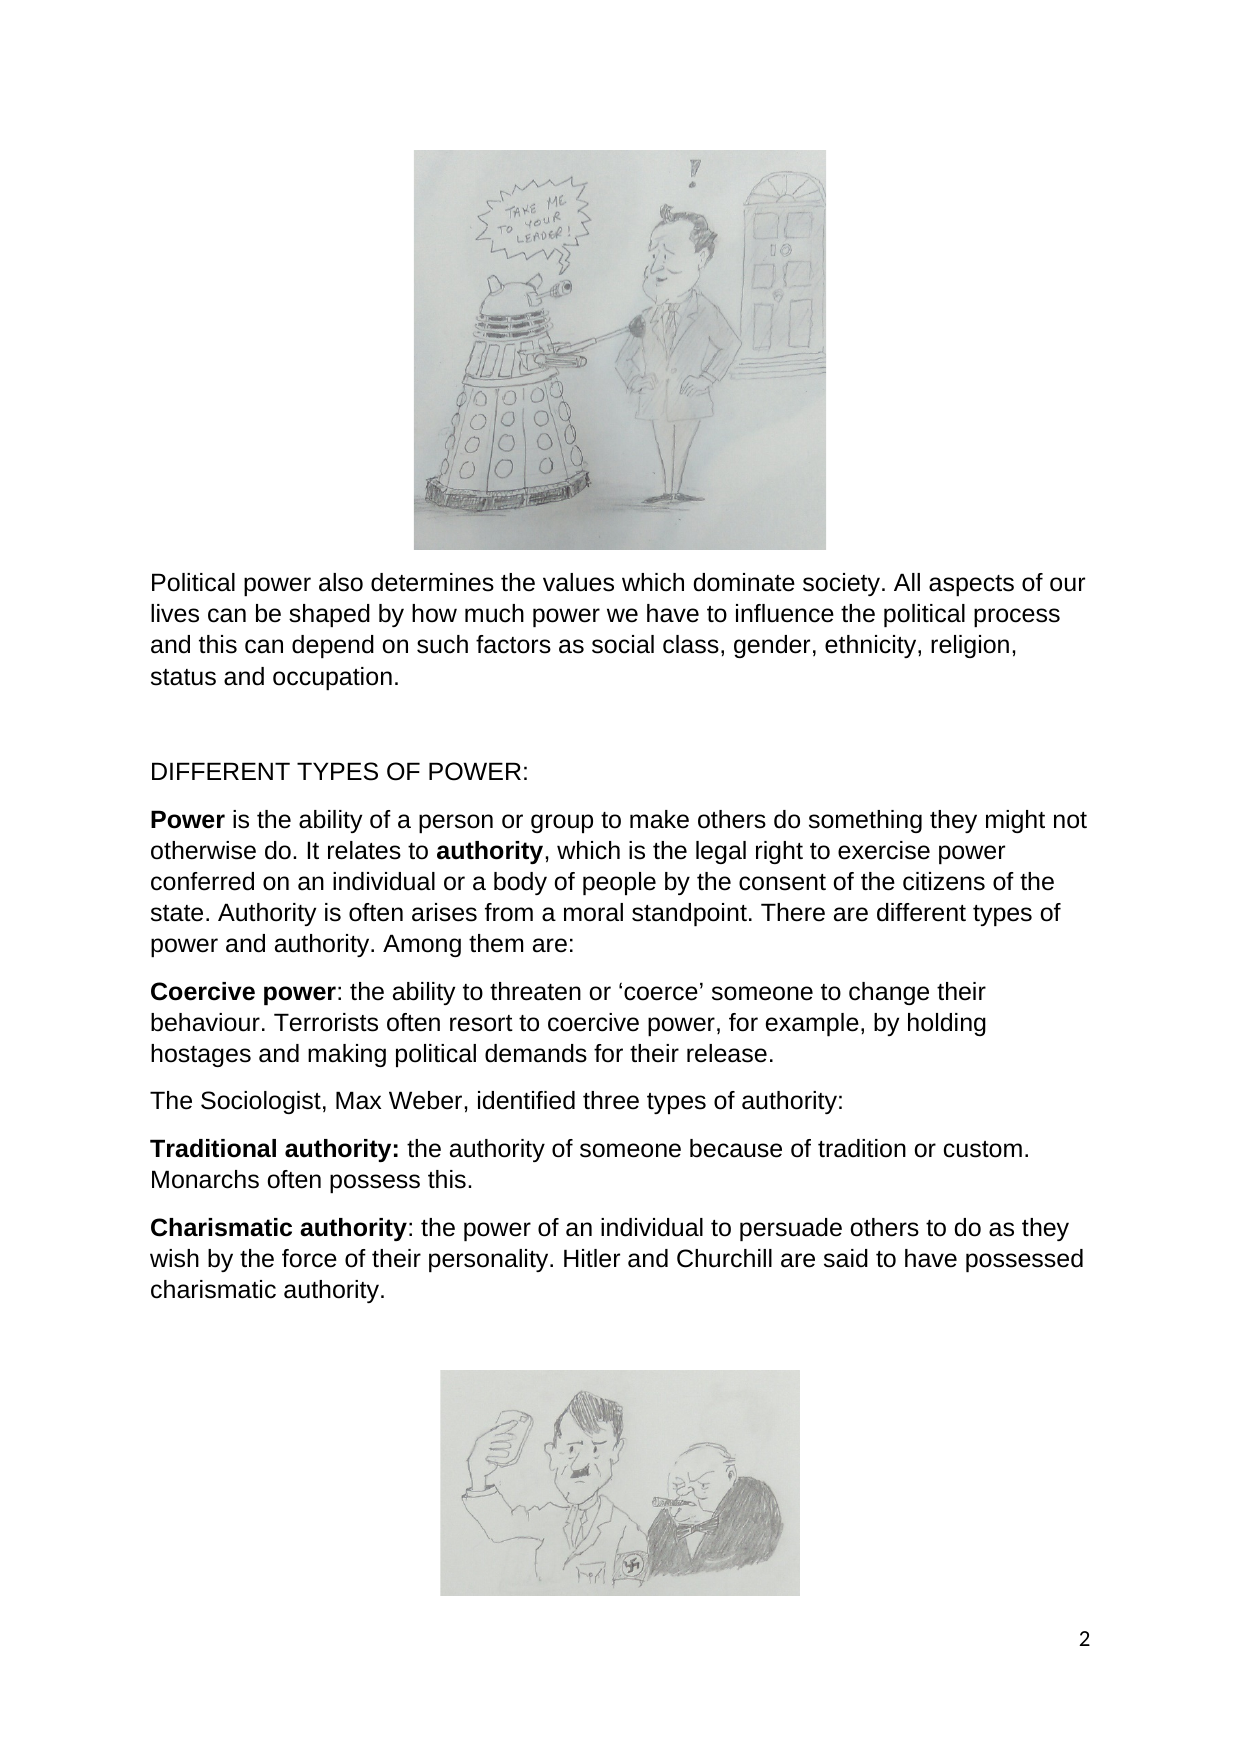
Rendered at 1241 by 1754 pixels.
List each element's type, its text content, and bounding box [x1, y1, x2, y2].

text Political power also determines the values which dominate society. All aspects of our lives can be shaped by how much power we have to influence the political process and this can depend on such factors as social class, gender, ethnicity, religion, status and occupation. [150, 568, 1090, 690]
picture [440, 1370, 800, 1596]
text Power is the ability of a person or group to make others do something they might not otherwise do. It relates to authority, which is the legal right to exercise power conferred on an individual or a body of people by the consent of the citizens of the state. Authority is often arises from a moral standpoint. There are different types of power and authority. Among them are: [150, 804, 1090, 957]
text Charismatic authority: the power of an individual to persuade others to do as they wish by the force of their personality. Hitler and Churchill are said to have possessed charismatic authority. [150, 1213, 1090, 1303]
text Traditional authority: the authority of someone because of tradition or custom. Monarchs often possess this. [150, 1134, 1090, 1194]
text Coercive power: the ability to threaten or ‘coerce’ someone to change their behaviour. Terrorists often resort to coercive power, for example, by holding hostages and making political demands for their release. [150, 976, 1090, 1067]
text The Sociologist, Max Weber, identified three types of authority: [150, 1086, 1090, 1115]
picture [413, 150, 827, 550]
text DIFFERENT TYPES OF POWER: [150, 757, 1090, 786]
